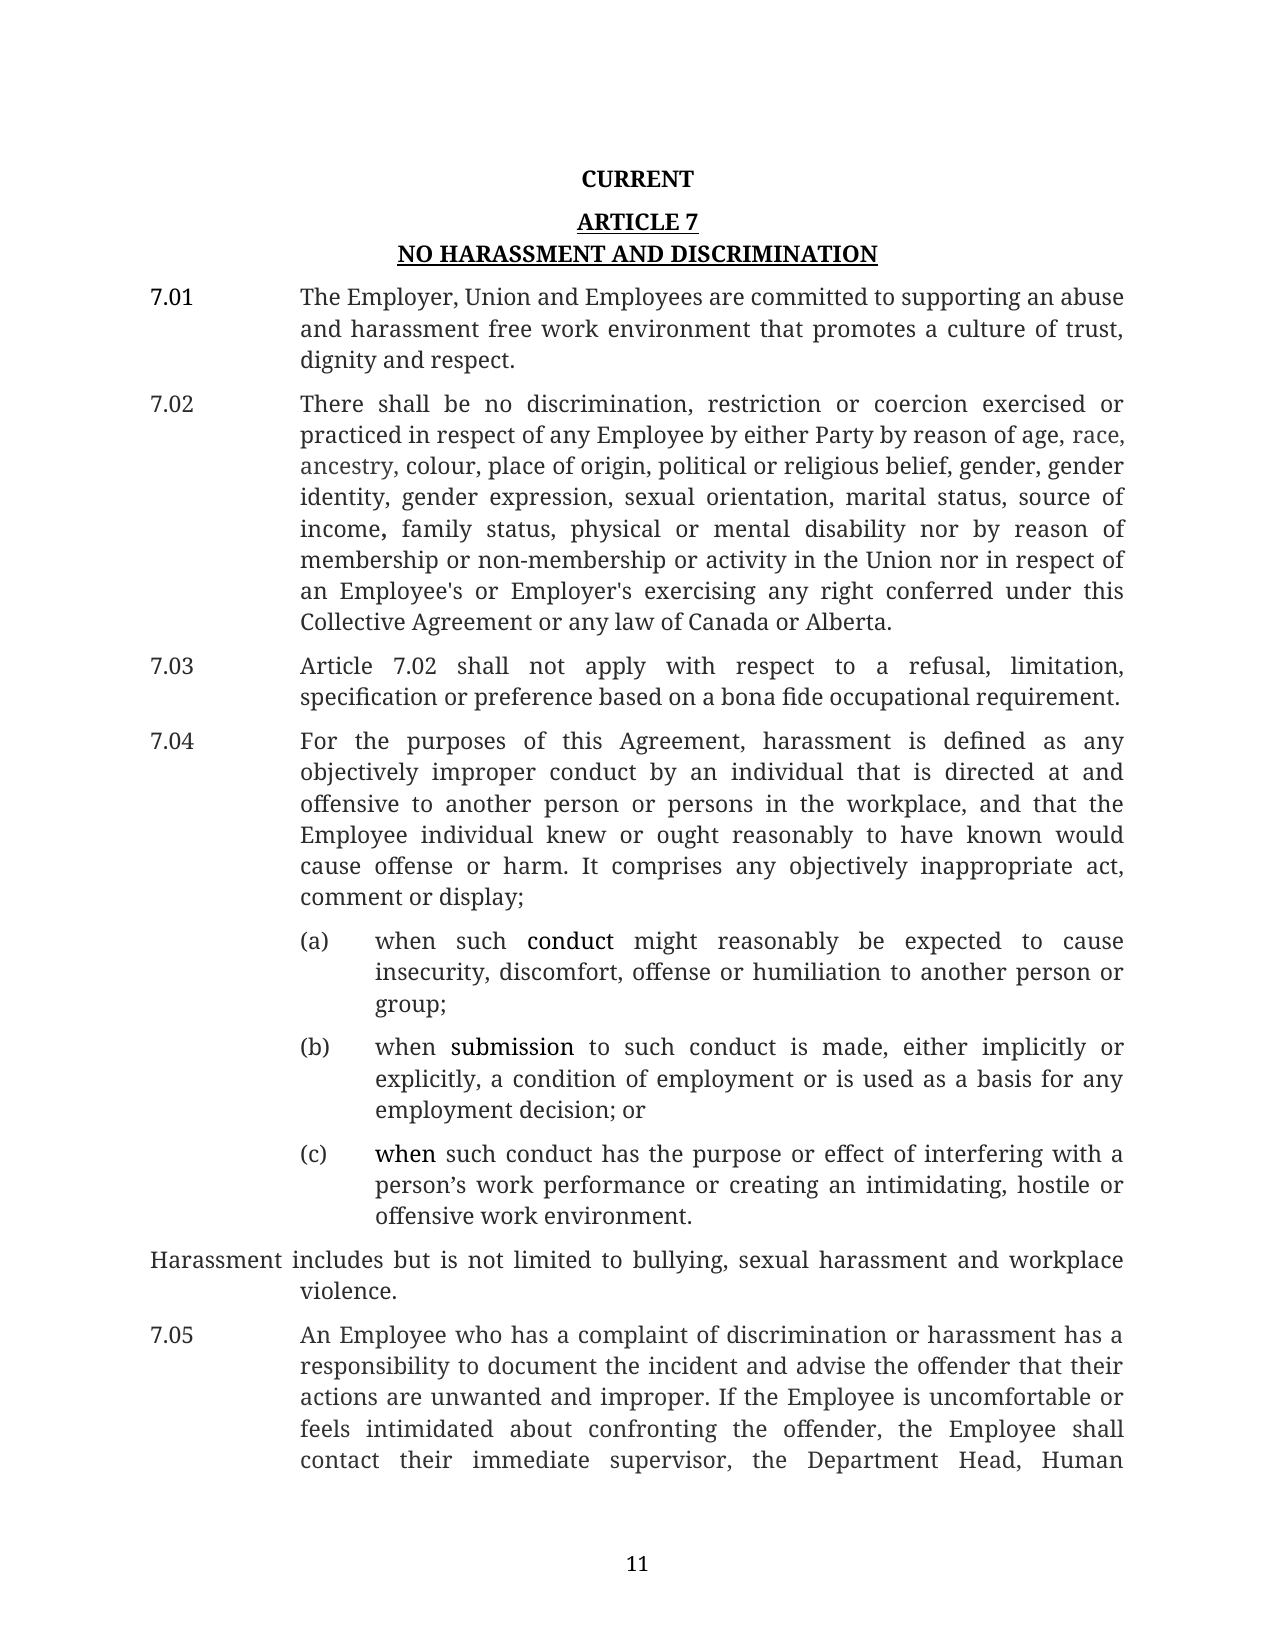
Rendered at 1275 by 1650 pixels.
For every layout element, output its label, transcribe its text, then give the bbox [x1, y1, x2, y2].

text Harassment includes but is not limited to bullying, sexual harassment and workplace violence. [150, 1244, 1125, 1306]
text 7.02 There shall be no discrimination, restriction or coercion exercised or practiced in respect of any Employee by either Party by reason of age, race, ancestry, colour, place of origin, political or religious belief, gender, gender identity, gender expression, sexual orientation, marital status, source of income, family status, physical or mental disability nor by reason of membership or non-membership or activity in the Union nor in respect of an Employee's or Employer's exercising any right conferred under this Collective Agreement or any law of Canada or Alberta. [150, 387, 1125, 637]
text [150, 1319, 1125, 1475]
text 7.04 For the purposes of this Agreement, harassment is defined as any objectively improper conduct by an individual that is directed at and offensive to another person or persons in the workplace, and that the Employee individual knew or ought reasonably to have known would cause offense or harm. It comprises any objectively inappropriate act, comment or display; [150, 725, 1125, 912]
text 7.01 The Employer, Union and Employees are committed to supporting an abuse and harassment free work environment that promotes a culture of trust, dignity and respect. [150, 281, 1125, 375]
text (a) when such conduct might reasonably be expected to cause insecurity, discomfort, offense or humiliation to another person or group; [300, 925, 1125, 1019]
text CURRENT [150, 162, 1125, 194]
text 7.03 Article 7.02 shall not apply with respect to a refusal, limitation, specification or preference based on a bona fide occupational requirement. [150, 650, 1125, 712]
text (c) when such conduct has the purpose or effect of interfering with a person’s work performance or creating an intimidating, hostile or offensive work environment. [300, 1137, 1125, 1231]
text ARTICLE 7 NO HARASSMENT AND DISCRIMINATION [150, 206, 1125, 269]
text (b) when submission to such conduct is made, either implicitly or explicitly, a condition of employment or is used as a basis for any employment decision; or [300, 1031, 1125, 1125]
